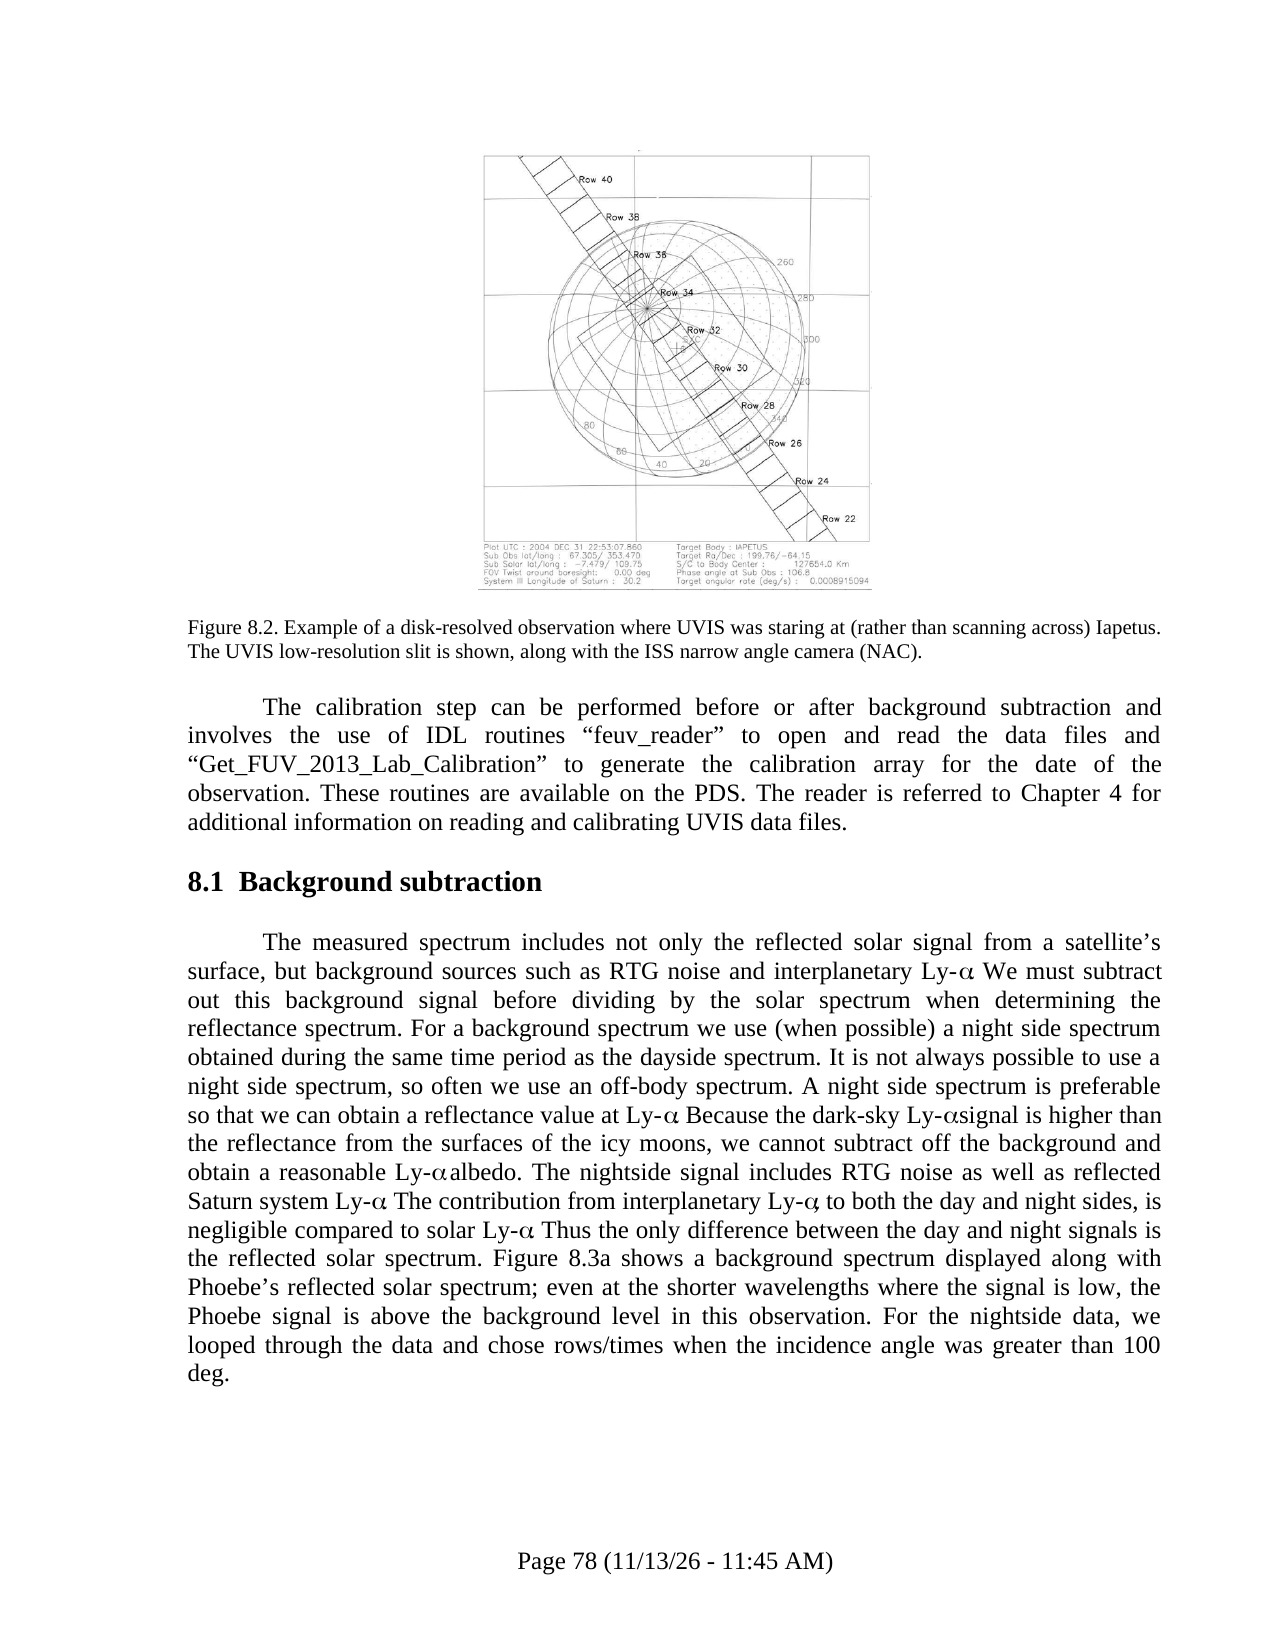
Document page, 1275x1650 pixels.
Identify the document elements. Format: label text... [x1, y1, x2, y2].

subtitle 8.1 Background subtraction [187, 864, 1162, 898]
text The measured spectrum includes not only the reflected solar signal from a satellite’s surface, but background sources such as RTG noise and interplanetary Ly-. We must subtract out this background signal before dividing by the solar spectrum when determining the reflectance spectrum. For a background spectrum we use (when possible) a night side spectrum obtained during the same time period as the dayside spectrum. It is not always possible to use a night side spectrum, so often we use an off-body spectrum. A night side spectrum is preferable so that we can obtain a reflectance value at Ly-. Because the dark-sky Ly- signal is higher than the reflectance from the surfaces of the icy moons, we cannot subtract off the background and obtain a reasonable Ly- albedo. The nightside signal includes RTG noise as well as reflected Saturn system Ly-. The contribution from interplanetary Ly-, to both the day and night sides, is negligible compared to solar Ly-. Thus the only difference between the day and night signals is the reflected solar spectrum. Figure 8.3a shows a background spectrum displayed along with Phoebe’s reflected solar spectrum; even at the shorter wavelengths where the signal is low, the Phoebe signal is above the background level in this observation. For the nightside data, we looped through the data and chose rows/times when the incidence angle was greater than 100 deg. [187, 927, 1162, 1387]
text Figure 8.2. Example of a disk-resolved observation where UVIS was staring at (rather than scanning across) Iapetus. The UVIS low-resolution slit is shown, along with the ISS narrow angle camera (NAC). [187, 615, 1162, 663]
picture [478, 150, 872, 591]
text The calibration step can be performed before or after background subtraction and involves the use of IDL routines “feuv_reader” to open and read the data files and “Get_FUV_2013_Lab_Calibration” to generate the calibration array for the date of the observation. These routines are available on the PDS. The reader is referred to Chapter 4 for additional information on reading and calibrating UVIS data files. [187, 692, 1162, 835]
